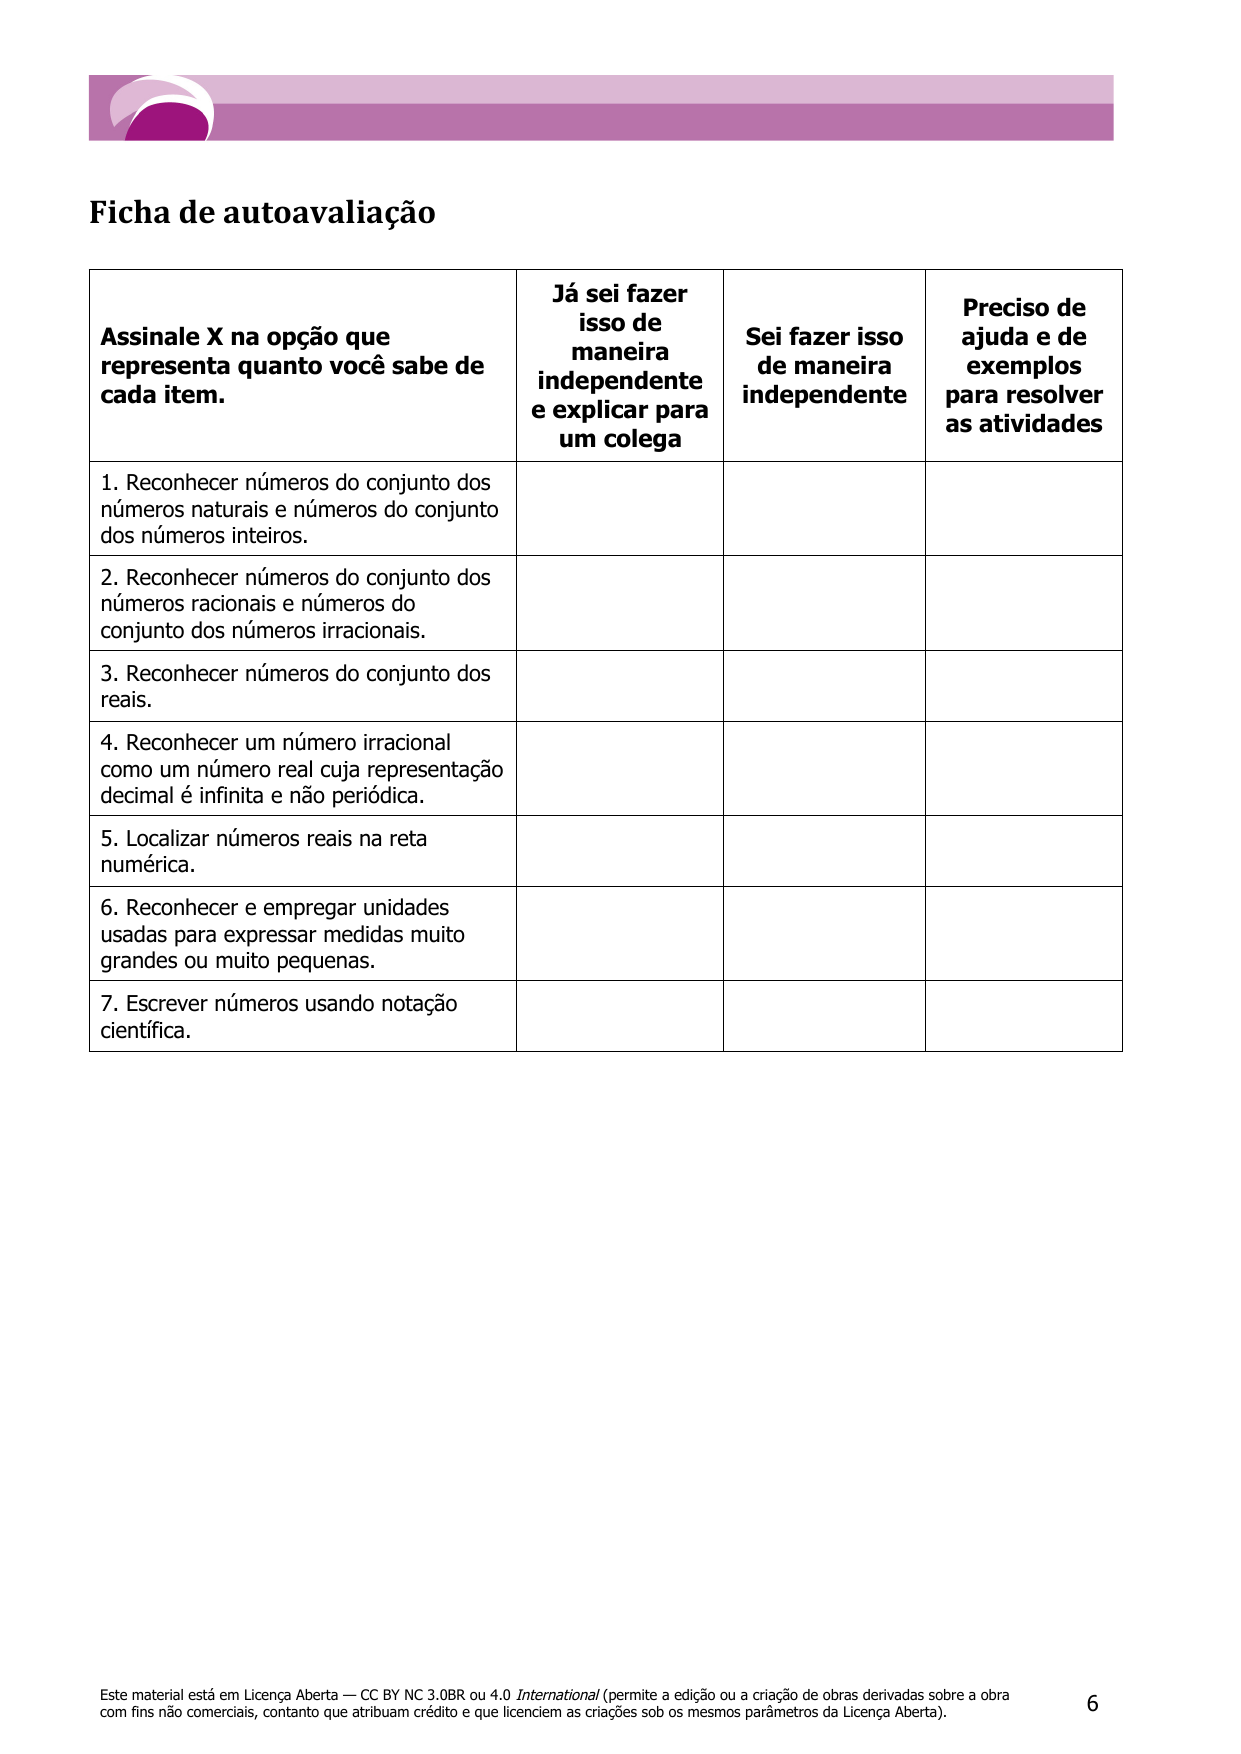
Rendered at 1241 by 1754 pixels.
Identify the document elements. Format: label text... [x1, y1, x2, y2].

table_header Já sei fazer isso de maneira independente e explicar para um colega [517, 270, 723, 461]
table_cell [724, 981, 925, 1051]
table_header Assinale X na opção que representa quanto você sabe de cada item. [90, 270, 516, 461]
table_cell [517, 722, 723, 815]
table_cell [517, 816, 723, 886]
picture [88, 75, 1114, 153]
table_cell [724, 722, 925, 815]
table_cell [926, 887, 1122, 980]
table_cell [724, 816, 925, 886]
table_header Preciso de ajuda e de exemplos para resolver as atividades [926, 270, 1122, 461]
table_cell [724, 651, 925, 721]
table_cell 2. Reconhecer números do conjunto dos números racionais e números do conjunto dos números irracionais. [90, 556, 516, 650]
table_cell [724, 887, 925, 980]
table_header Sei fazer isso de maneira independente [724, 270, 925, 461]
table_cell [724, 556, 925, 650]
table_cell 1. Reconhecer números do conjunto dos números naturais e números do conjunto dos números inteiros. [90, 462, 516, 555]
table_cell [517, 651, 723, 721]
table_cell 5. Localizar números reais na reta numérica. [90, 816, 516, 886]
table_cell 7. Escrever números usando notação científica. [90, 981, 516, 1051]
table_cell [517, 462, 723, 555]
table_cell [517, 981, 723, 1051]
table_cell [926, 651, 1122, 721]
table_cell [926, 981, 1122, 1051]
table_cell [724, 462, 925, 555]
table_cell [517, 887, 723, 980]
table_cell 4. Reconhecer um número irracional como um número real cuja representação decimal é infinita e não periódica. [90, 722, 516, 815]
table_cell [926, 556, 1122, 650]
table_cell [926, 816, 1122, 886]
table_cell [517, 556, 723, 650]
table_cell 6. Reconhecer e empregar unidades usadas para expressar medidas muito grandes ou muito pequenas. [90, 887, 516, 980]
table_cell 3. Reconhecer números do conjunto dos reais. [90, 651, 516, 721]
table_cell [926, 722, 1122, 815]
text Ficha de autoavaliação [89, 191, 1152, 230]
table_cell [926, 462, 1122, 555]
